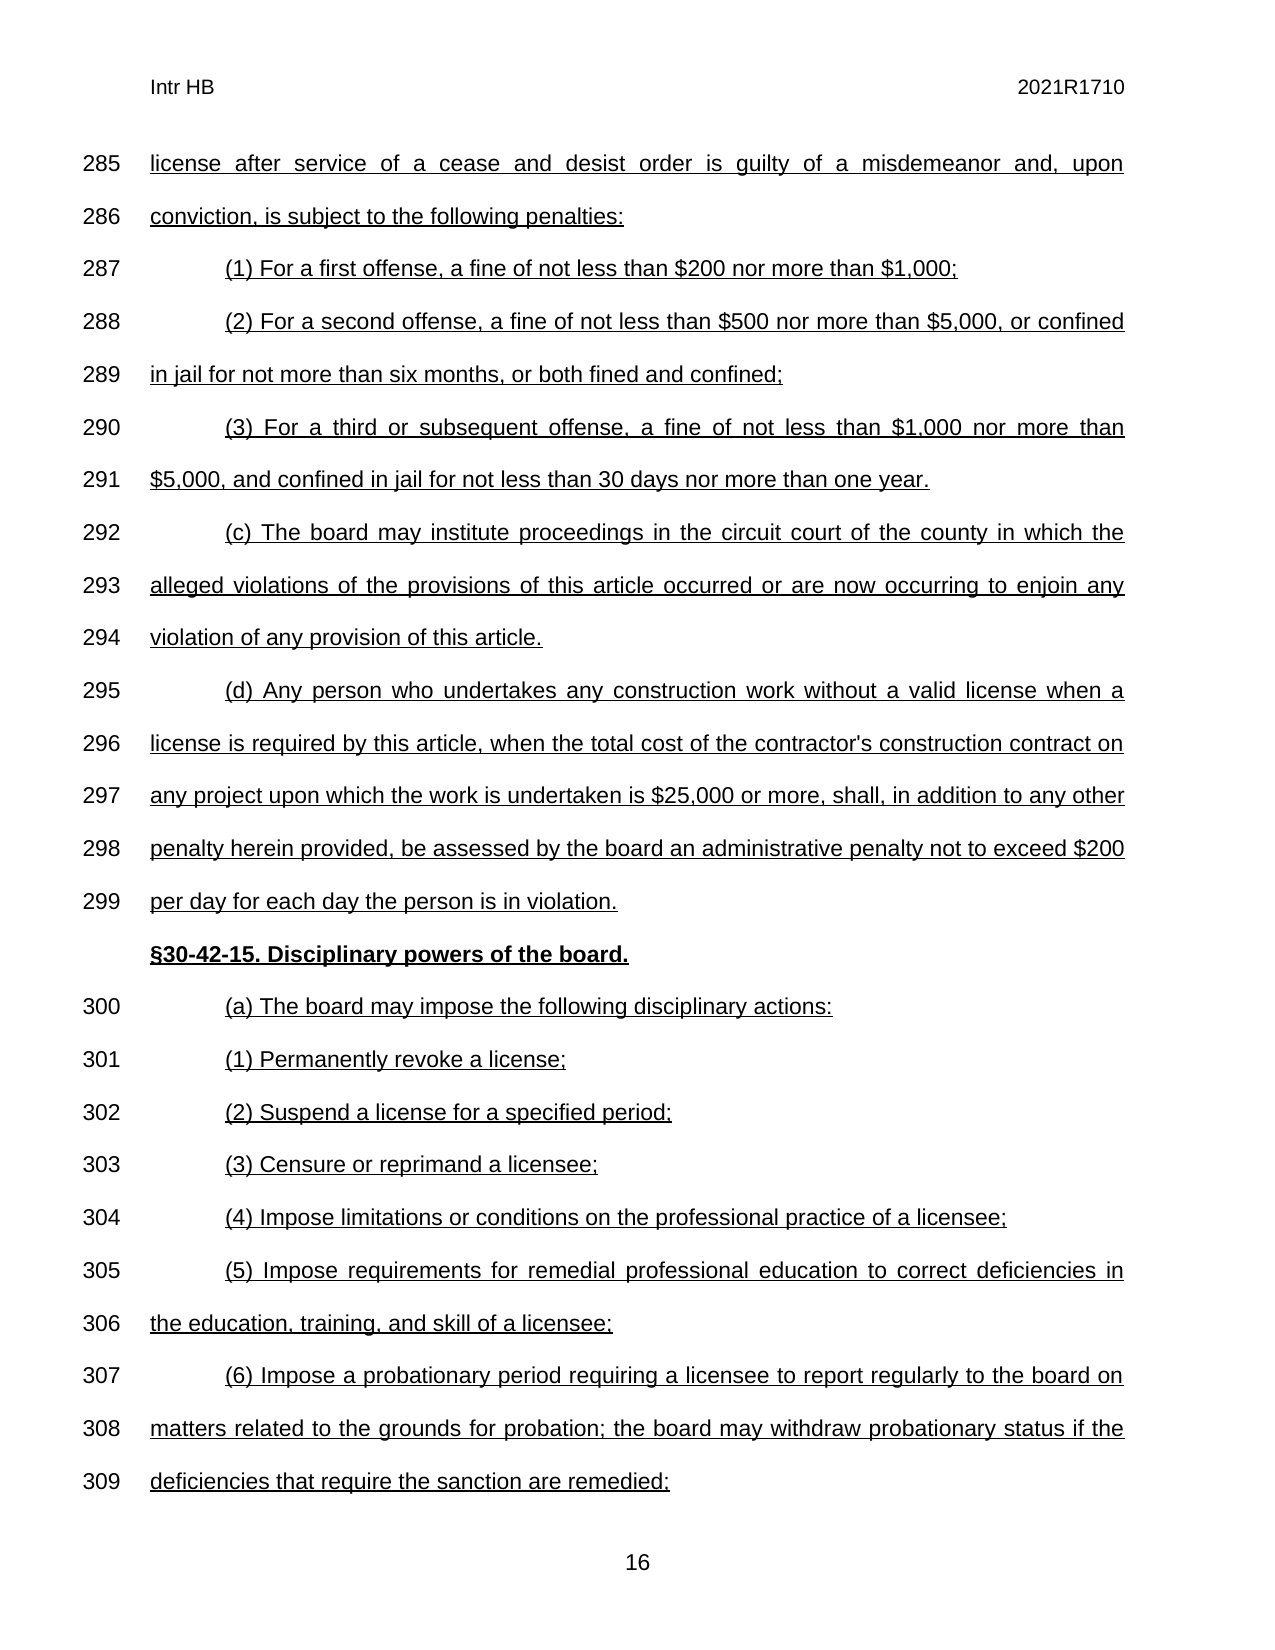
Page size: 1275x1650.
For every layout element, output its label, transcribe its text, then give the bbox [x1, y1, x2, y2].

text (1) Permanently revoke a license; [150, 1046, 1125, 1072]
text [150, 150, 1125, 229]
text (2) Suspend a license for a specified period; [150, 1099, 1125, 1125]
subtitle §30-42-15. Disciplinary powers of the board. [150, 941, 1125, 967]
text (d) Any person who undertakes any construction work without a valid license when a license is required by this article, when the total cost of the contractor's construction contract on any project upon which the work is undertaken is $25,000 or more, shall, in addition to any other penalty herein provided, be assessed by the board an administrative penalty not to exceed $200 per day for each day the person is in violation. [150, 677, 1125, 805]
text (d) Any person who undertakes any construction work without a valid license when a license is required by this article, when the total cost of the contractor's construction contract on any project upon which the work is undertaken is $25,000 or more, shall, in addition to any other penalty herein provided, be assessed by the board an administrative penalty not to exceed $200 per day for each day the person is in violation. [150, 859, 1125, 914]
text (1) For a first offense, a fine of not less than $200 nor more than $1,000; [150, 255, 1125, 282]
text (a) The board may impose the following disciplinary actions: [150, 993, 1125, 1020]
text (6) Impose a probationary period requiring a licensee to report regularly to the board on matters related to the grounds for probation; the board may withdraw probationary status if the deficiencies that require the sanction are remedied; [150, 1362, 1125, 1438]
text (3) For a third or subsequent offense, a fine of not less than $1,000 nor more than $5,000, and confined in jail for not less than 30 days nor more than one year. [150, 413, 1125, 493]
text (c) The board may institute proceedings in the circuit court of the county in which the alleged violations of the provisions of this article occurred or are now occurring to enjoin any violation of any provision of this article. [150, 596, 1125, 651]
text (5) Impose requirements for remedial professional education to correct deficiencies in the education, training, and skill of a licensee; [150, 1257, 1125, 1336]
text (6) Impose a probationary period requiring a licensee to report regularly to the board on matters related to the grounds for probation; the board may withdraw probationary status if the deficiencies that require the sanction are remedied; [150, 1439, 1125, 1494]
text (3) Censure or reprimand a licensee; [150, 1151, 1125, 1178]
text (d) Any person who undertakes any construction work without a valid license when a license is required by this article, when the total cost of the contractor's construction contract on any project upon which the work is undertaken is $25,000 or more, shall, in addition to any other penalty herein provided, be assessed by the board an administrative penalty not to exceed $200 per day for each day the person is in violation. [150, 806, 1125, 858]
text (c) The board may institute proceedings in the circuit court of the county in which the alleged violations of the provisions of this article occurred or are now occurring to enjoin any violation of any provision of this article. [150, 519, 1125, 594]
text (2) For a second offense, a fine of not less than $500 nor more than $5,000, or confined in jail for not more than six months, or both fined and confined; [150, 308, 1125, 387]
text (4) Impose limitations or conditions on the professional practice of a licensee; [150, 1204, 1125, 1231]
